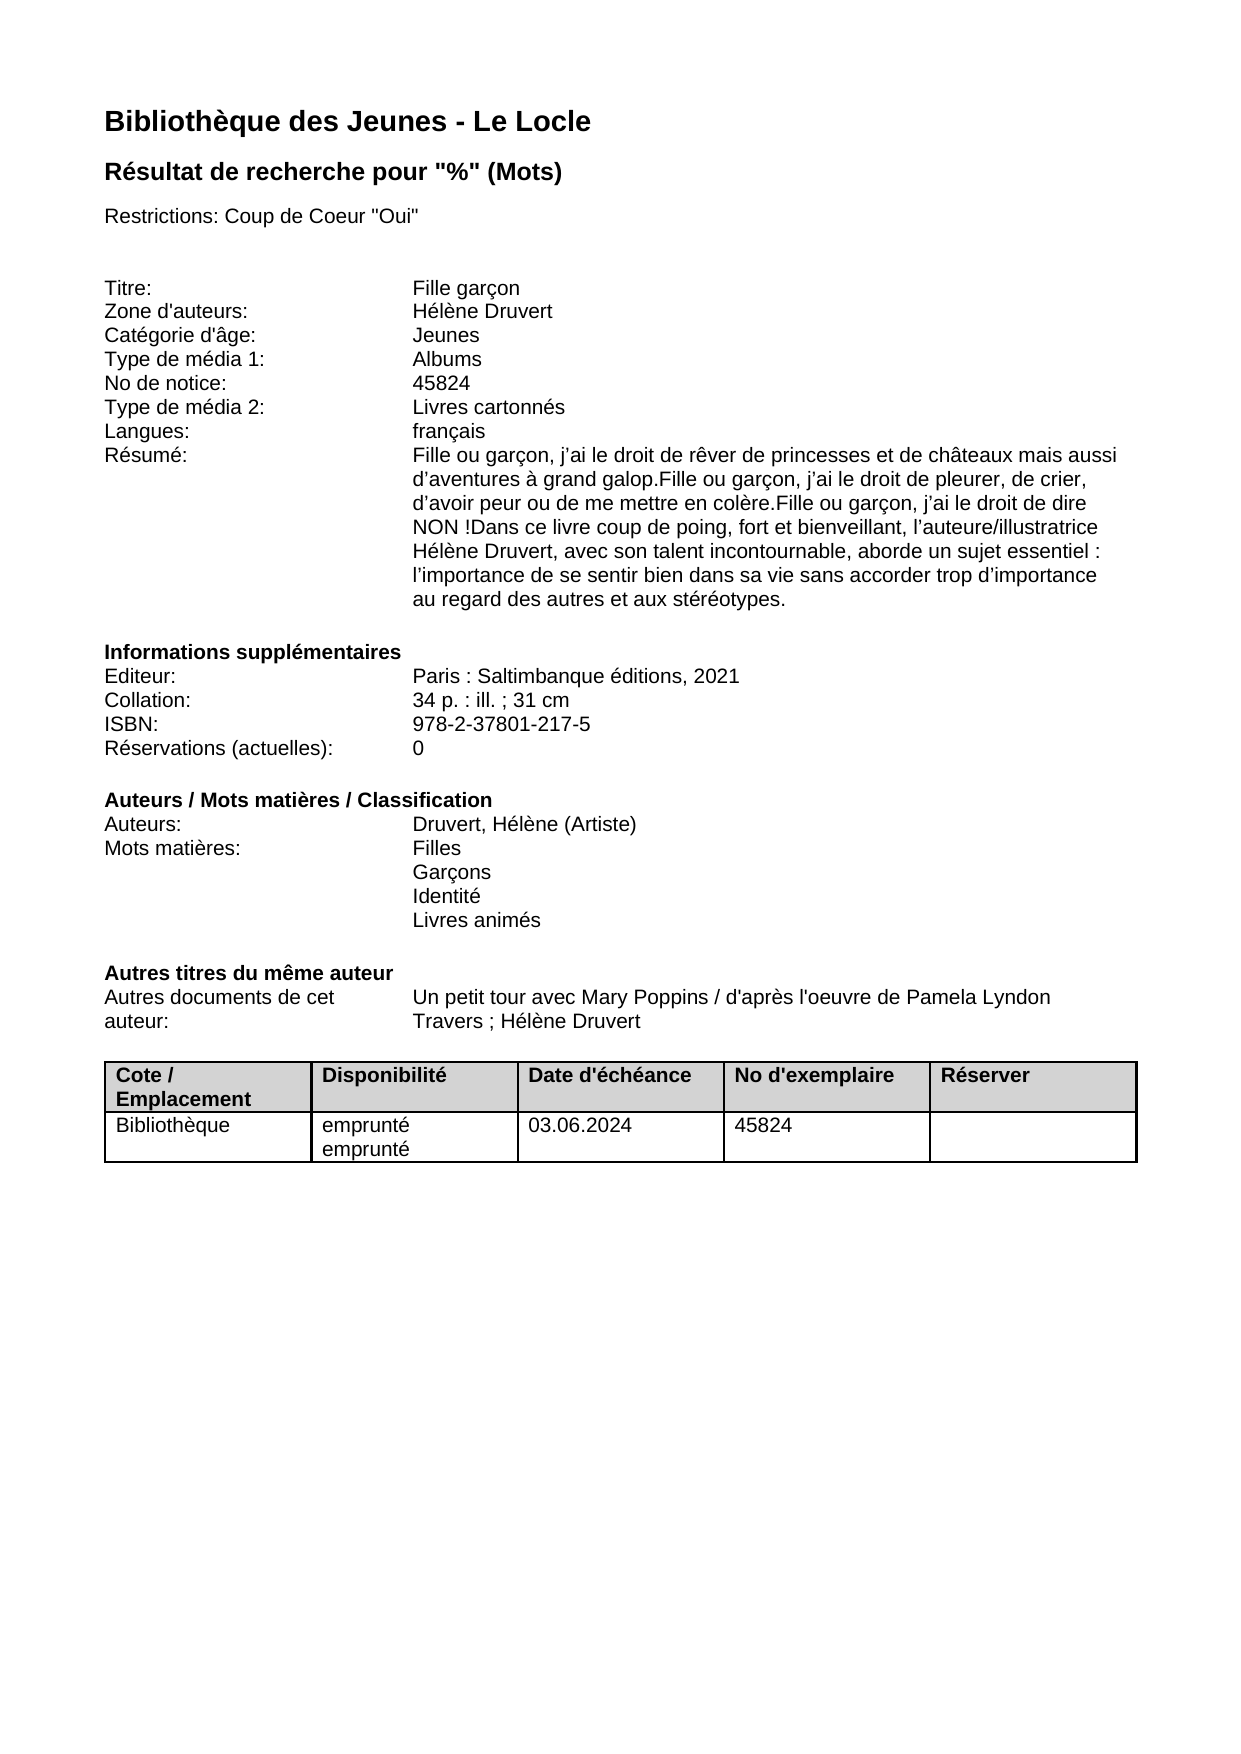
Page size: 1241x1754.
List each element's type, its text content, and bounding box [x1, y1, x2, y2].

table_cell emprunté emprunté [313, 1113, 517, 1161]
table_cell 0 [413, 735, 1133, 759]
table_cell Résumé: [104, 443, 412, 611]
table_header Disponibilité [313, 1063, 517, 1111]
table_cell Collation: [104, 688, 412, 711]
table_cell Auteurs: [104, 812, 412, 836]
table_cell Jeunes [413, 323, 1133, 347]
table_header Titre: [104, 275, 412, 299]
table_header Auteurs / Mots matières / Classification [104, 788, 1133, 812]
table_cell [931, 1113, 1135, 1161]
table_header Date d'échéance [519, 1063, 723, 1111]
table_cell Livres cartonnés [413, 395, 1133, 419]
table_cell ISBN: [104, 711, 412, 735]
table_cell Bibliothèque [106, 1113, 310, 1161]
table_cell Type de média 1: [104, 347, 412, 371]
table_cell Réservations (actuelles): [104, 735, 412, 759]
table_cell 34 p. : ill. ; 31 cm [413, 688, 1133, 711]
table_cell Langues: [104, 419, 412, 443]
table_cell 45824 [725, 1113, 929, 1161]
table_cell Fille ou garçon, j’ai le droit de rêver de princesses et de châteaux mais aussi d’aventures à grand galop.Fille ou garçon, j’ai le droit de pleurer, de crier, d’avoir peur ou de me mettre en colère.Fille ou garçon, j’ai le droit de dire NON !Dans ce livre coup de poing, fort et bienveillant, l’auteure/illustratrice Hélène Druvert, avec son talent incontournable, aborde un sujet essentiel : l’importance de se sentir bien dans sa vie sans accorder trop d’importance au regard des autres et aux stéréotypes. [413, 443, 1133, 611]
table_cell Filles Garçons Identité Livres animés [413, 836, 1133, 932]
table_cell 978-2-37801-217-5 [413, 711, 1133, 735]
table_header No d'exemplaire [725, 1063, 929, 1111]
table_cell 03.06.2024 [519, 1113, 723, 1161]
table_header Fille garçon [413, 275, 1133, 299]
table_cell Hélène Druvert [413, 299, 1133, 323]
table_cell Autres documents de cet auteur: [104, 985, 412, 1032]
table_cell Albums [413, 347, 1133, 371]
table_cell 45824 [413, 371, 1133, 395]
table_header Autres titres du même auteur [104, 961, 1133, 984]
table_header Cote / Emplacement [106, 1063, 310, 1111]
table_cell No de notice: [104, 371, 412, 395]
table_cell Zone d'auteurs: [104, 299, 412, 323]
table_cell Paris : Saltimbanque éditions, 2021 [413, 664, 1133, 687]
table_cell Un petit tour avec Mary Poppins / d'après l'oeuvre de Pamela Lyndon Travers ; Hélène Druvert [413, 985, 1133, 1032]
text Résultat de recherche pour "%" (Mots) [104, 156, 1136, 185]
table_header Réserver [931, 1063, 1135, 1111]
table_cell Editeur: [104, 664, 412, 687]
text Bibliothèque des Jeunes - Le Locle [104, 104, 1136, 138]
table_cell Druvert, Hélène (Artiste) [413, 812, 1133, 836]
text Restrictions: Coup de Coeur "Oui" [104, 204, 1136, 228]
table_cell Type de média 2: [104, 395, 412, 419]
table_header Informations supplémentaires [104, 640, 1133, 663]
table_cell Mots matières: [104, 836, 412, 932]
table_cell français [413, 419, 1133, 443]
table_cell Catégorie d'âge: [104, 323, 412, 347]
